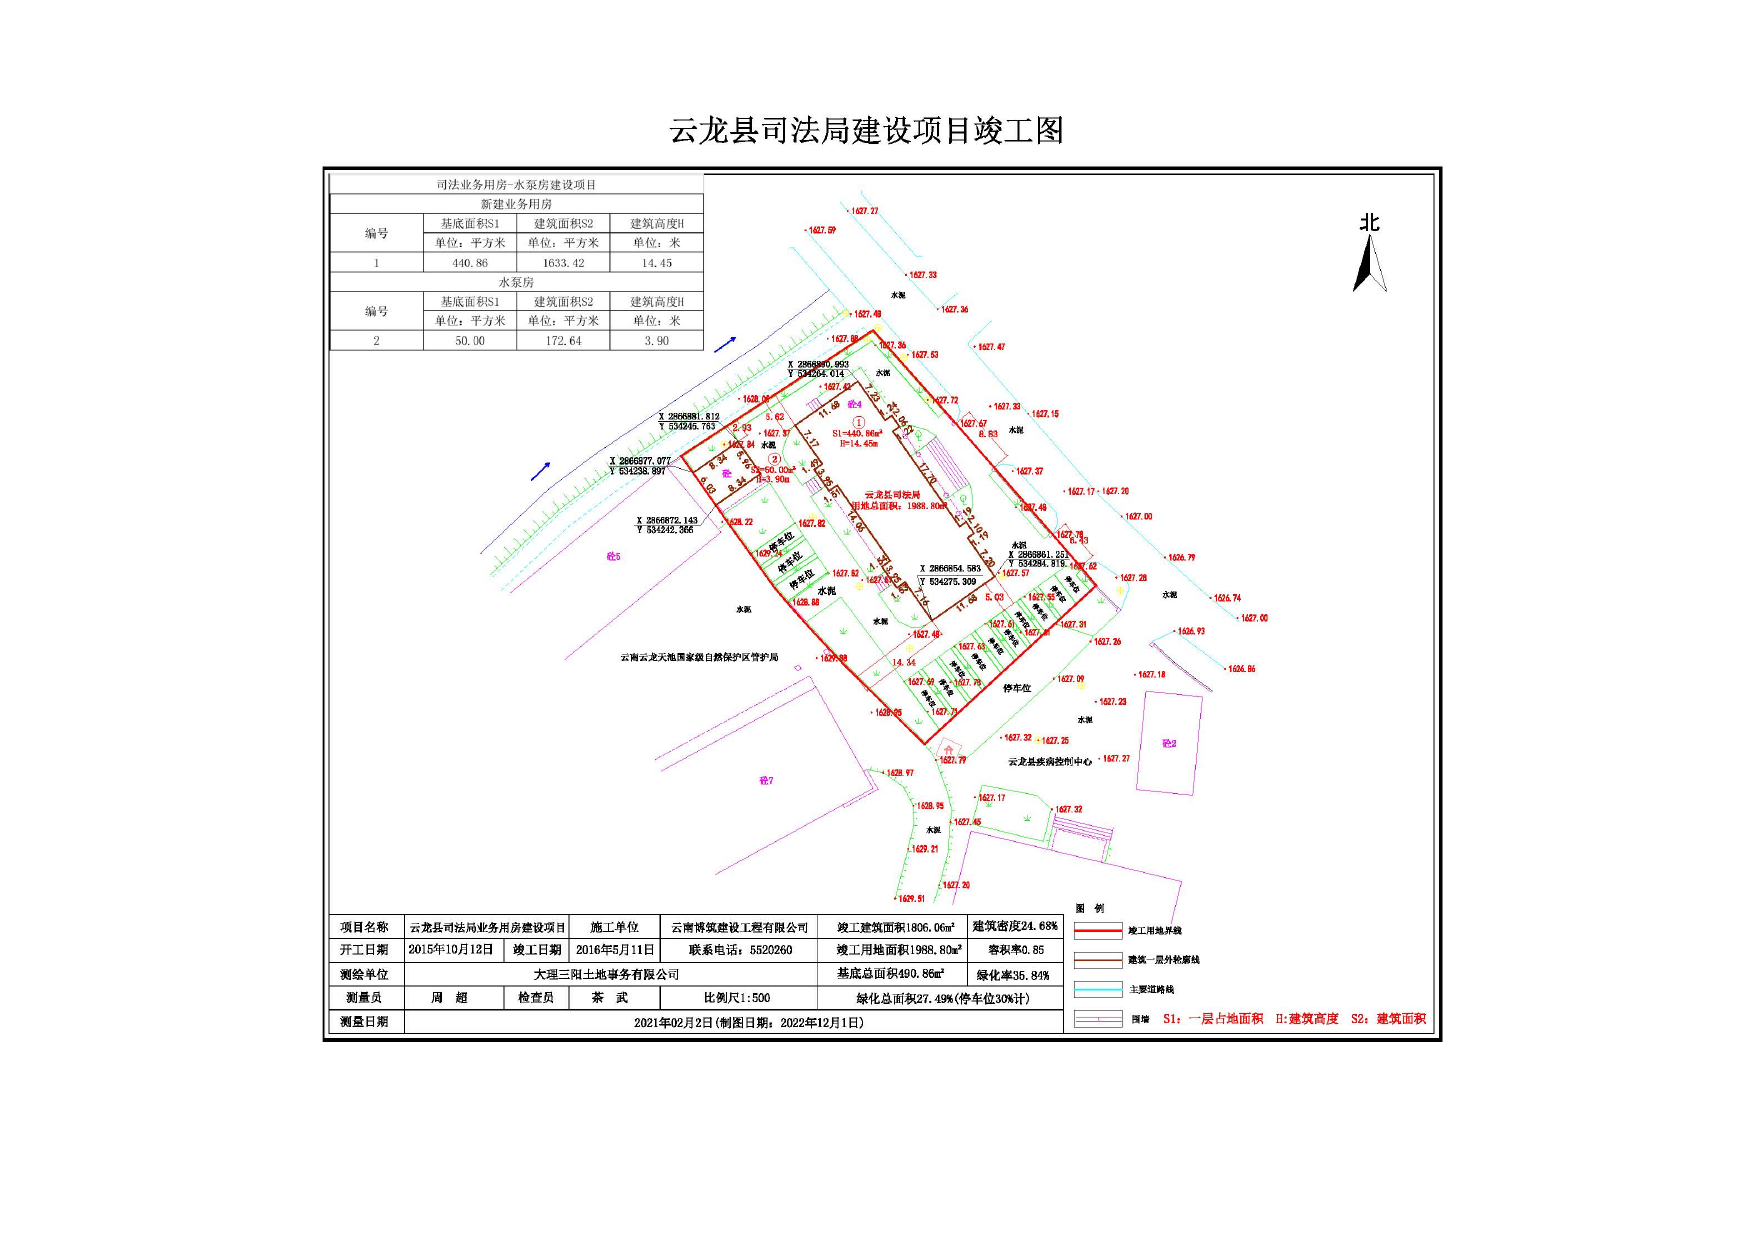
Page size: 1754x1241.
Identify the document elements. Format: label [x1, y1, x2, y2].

picture [322, 97, 1444, 1042]
